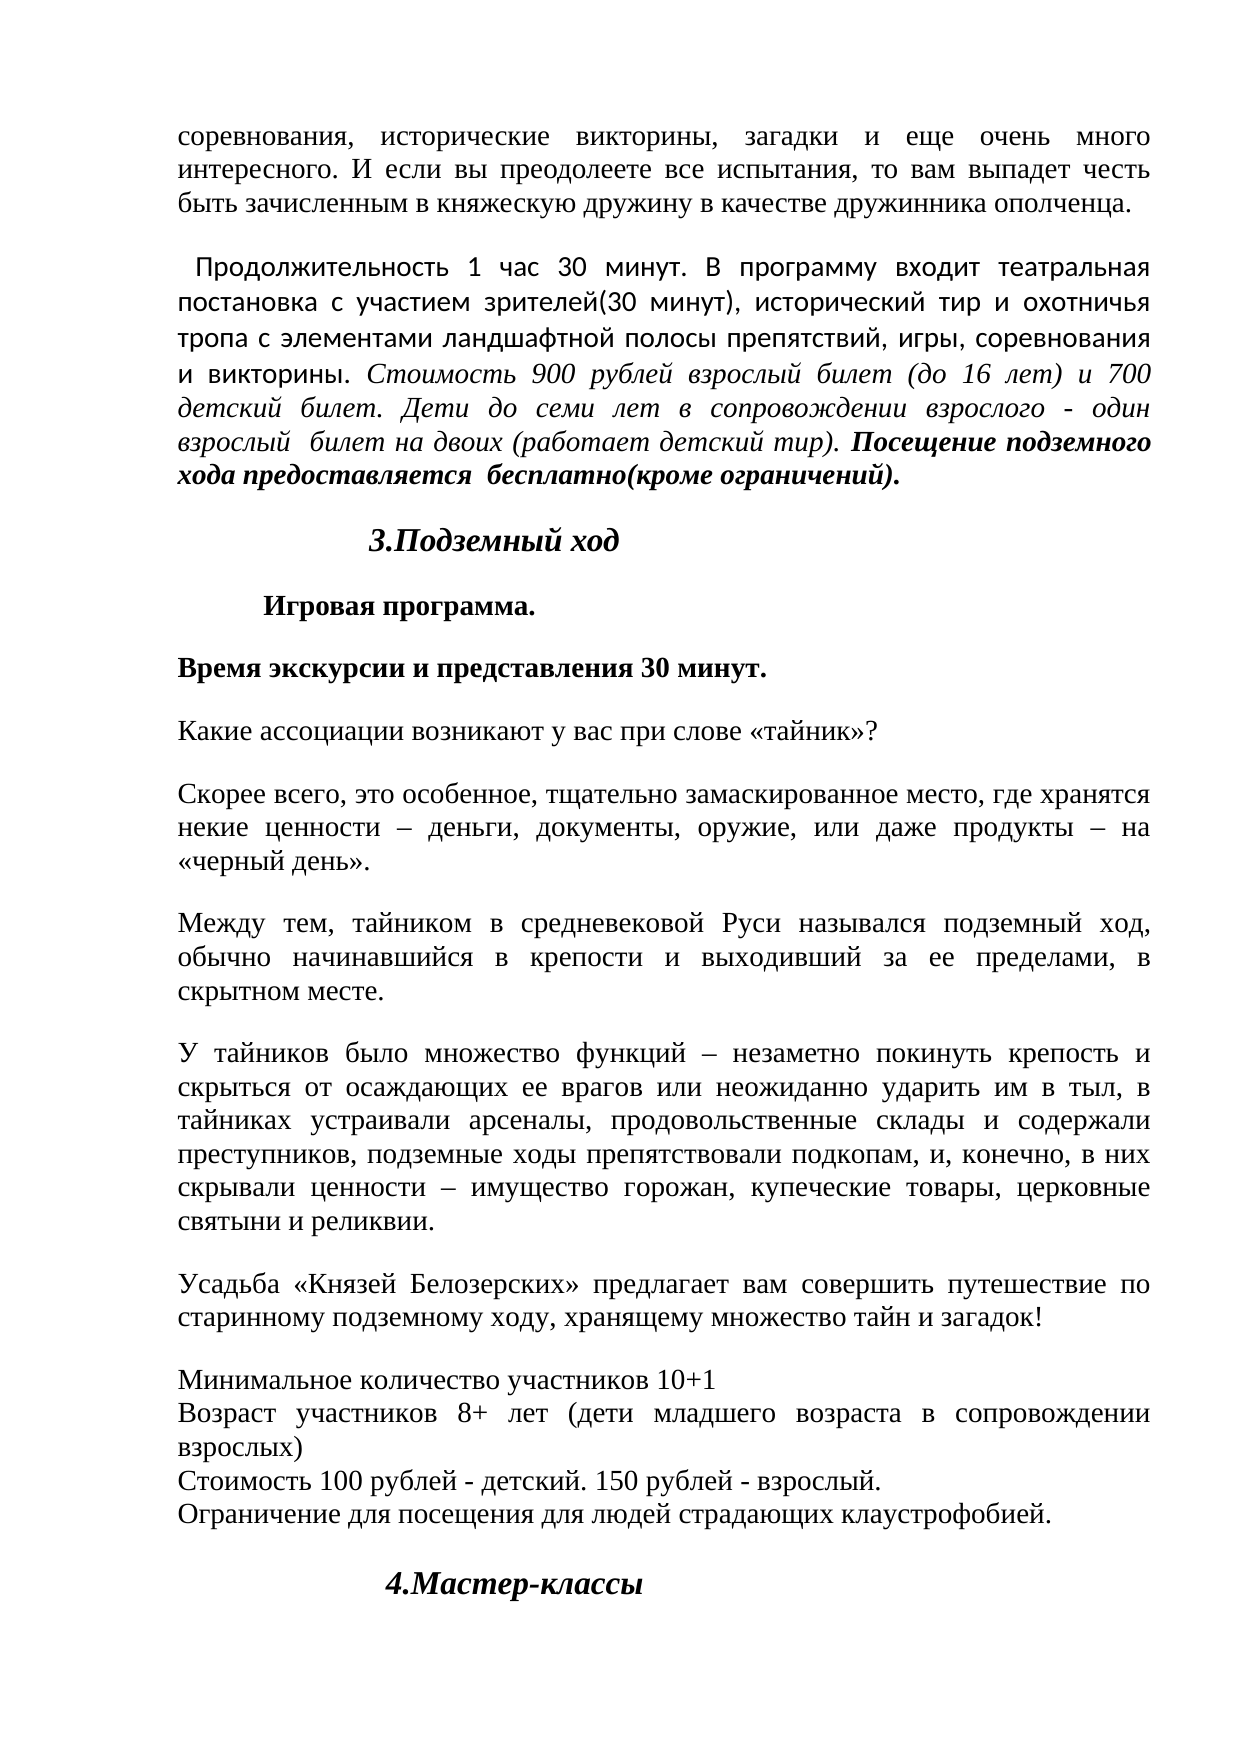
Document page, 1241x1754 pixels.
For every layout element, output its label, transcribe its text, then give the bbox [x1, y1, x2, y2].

text Ограничение для посещения для людей страдающих клаустрофобией. [177, 1496, 1152, 1530]
text 4.Мастер-классы [252, 1563, 1152, 1602]
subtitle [177, 118, 1152, 219]
text Усадьба «Князей Белозерских» предлагает вам совершить путешествие по старинному подземному ходу, хранящему множество тайн и загадок! [177, 1266, 1152, 1333]
text Скорее всего, это особенное, тщательно замаскированное место, где хранятся некие ценности – деньги, документы, оружие, или даже продукты – на «черный день». [177, 776, 1152, 876]
text У тайников было множество функций – незаметно покинуть крепость и скрыться от осаждающих ее врагов или неожиданно ударить им в тыл, в тайниках устраивали арсеналы, продовольственные склады и содержали преступников, подземные ходы препятствовали подкопам, и, конечно, в них скрывали ценности – имущество горожан, купеческие товары, церковные святыни и реликвии. [177, 1035, 1152, 1237]
text Возраст участников 8+ лет (дети младшего возраста в сопровождении взрослых) [177, 1396, 1152, 1463]
text Между тем, тайником в средневековой Руси назывался подземный ход, обычно начинавшийся в крепости и выходивший за ее пределами, в скрытном месте. [177, 906, 1152, 1006]
subtitle 3.Подземный ход [177, 520, 1152, 558]
subtitle Игровая программа. [263, 588, 1152, 621]
text Стоимость 100 рублей - детский. 150 рублей - взрослый. [177, 1463, 1152, 1496]
text Время экскурсии и представления 30 минут. [177, 650, 1152, 684]
text Какие ассоциации возникают у вас при слове «тайник»? [177, 713, 1152, 747]
text Минимальное количество участников 10+1 [177, 1362, 1152, 1396]
text Продолжительность 1 час 30 минут. В программу входит театральная постановка с участием зрителей(30 минут), исторический тир и охотничья тропа с элементами ландшафтной полосы препятствий, игры, соревнования и викторины. Стоимость 900 рублей взрослый билет (до 16 лет) и 700 детский билет. Дети до семи лет в сопровождении взрослого - один взрослый билет на двоих (работает детский тир). Посещение подземного хода предоставляется бесплатно(кроме ограничений). [177, 248, 1152, 491]
